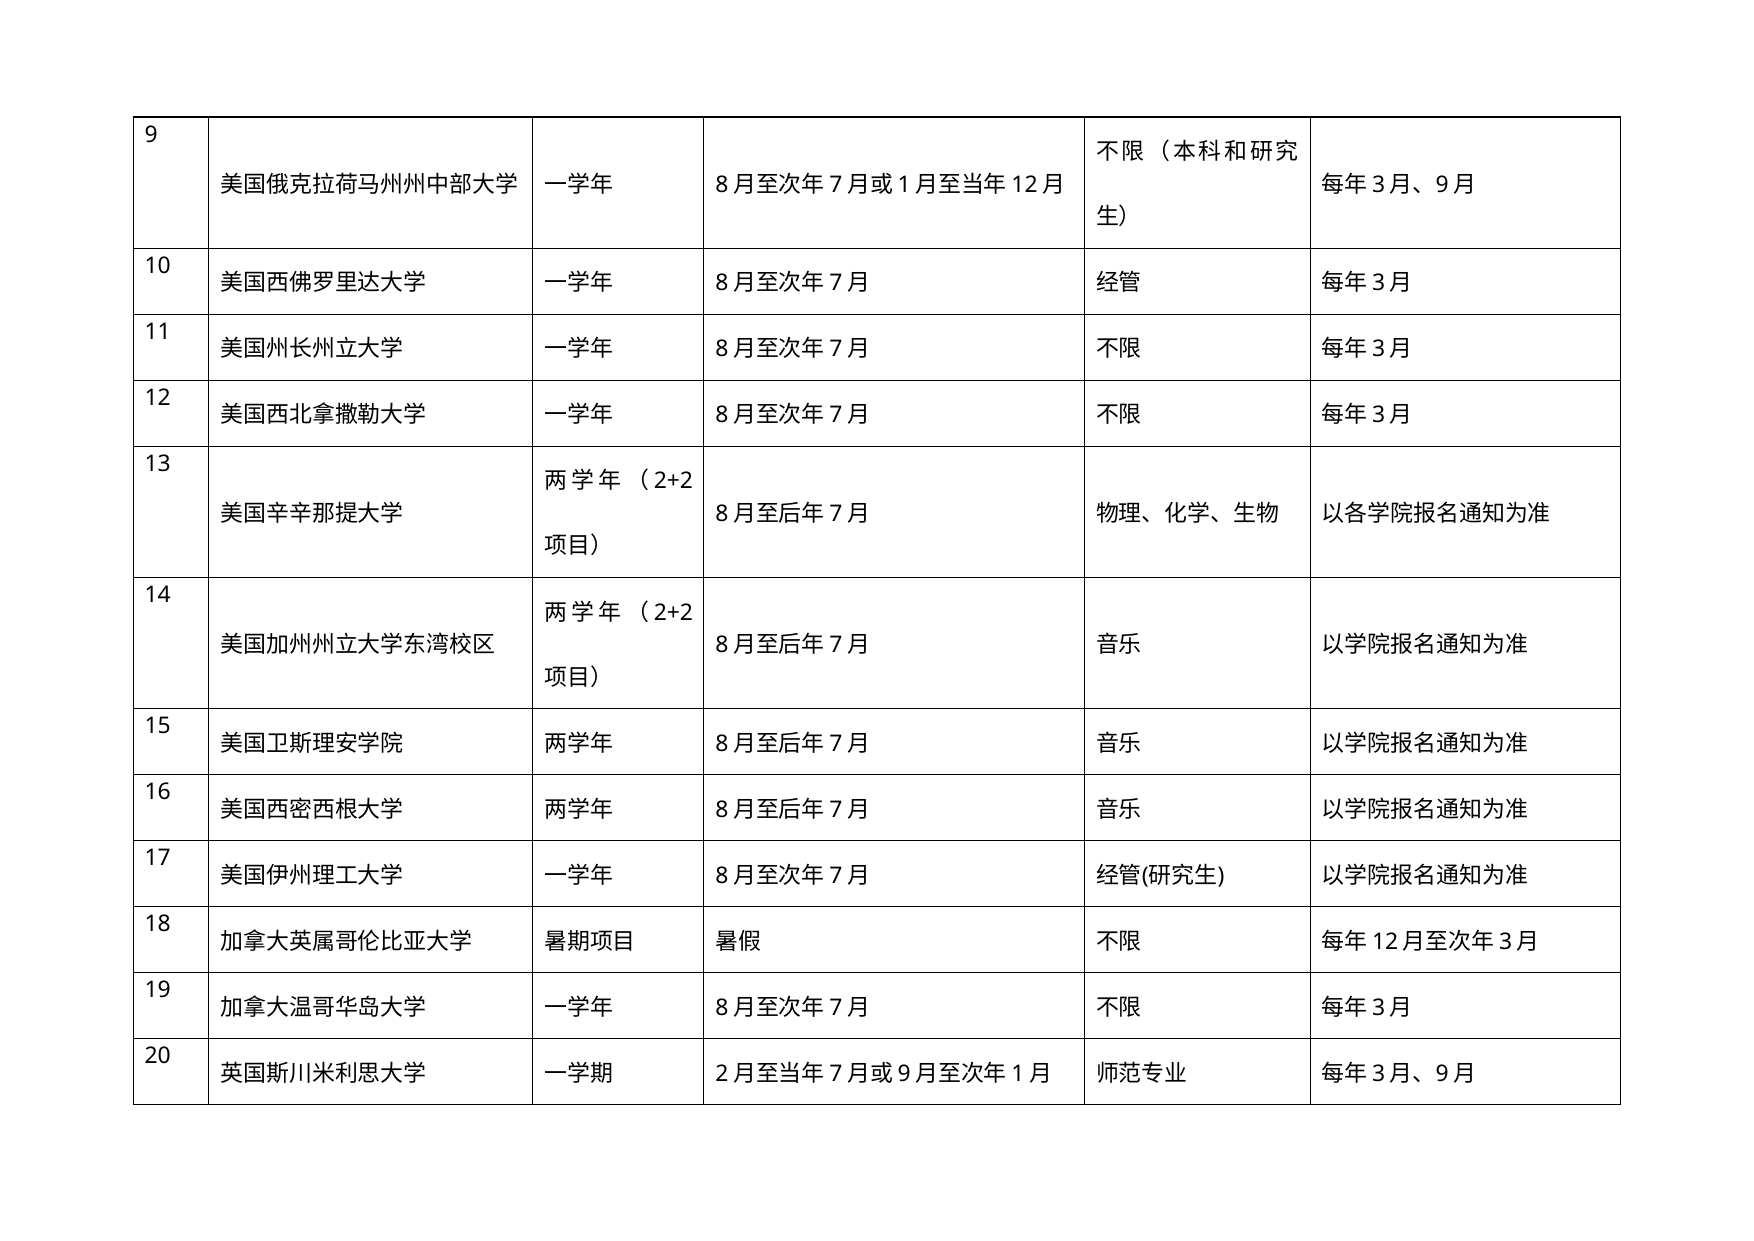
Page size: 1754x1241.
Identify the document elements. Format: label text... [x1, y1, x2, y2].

table_cell 每年3月 [1311, 249, 1620, 313]
table_cell 8月至次年7月或1月至当年12月 [704, 118, 1084, 247]
table_cell 16 [134, 775, 208, 840]
table_cell 一学年 [533, 973, 703, 1038]
table_cell 两学年 [533, 775, 703, 840]
table_cell 不限（本科和研究生） [1085, 118, 1310, 247]
table_cell 不限 [1085, 315, 1310, 379]
table_cell 美国州长州立大学 [209, 315, 532, 379]
table_cell 一学年 [533, 841, 703, 906]
table_cell 每年3月、9月 [1311, 1039, 1620, 1104]
table_cell 15 [134, 709, 208, 774]
table_cell 8月至后年7月 [704, 775, 1084, 840]
table_cell 不限 [1085, 907, 1310, 972]
table_cell 暑假 [704, 907, 1084, 972]
table_cell 9 [134, 118, 208, 247]
table_cell 音乐 [1085, 775, 1310, 840]
table_cell 一学年 [533, 381, 703, 446]
table_cell 8月至次年7月 [704, 841, 1084, 906]
table_cell 加拿大温哥华岛大学 [209, 973, 532, 1038]
table_cell 加拿大英属哥伦比亚大学 [209, 907, 532, 972]
table_cell 19 [134, 973, 208, 1038]
table_cell 美国俄克拉荷马州州中部大学 [209, 118, 532, 247]
table_cell 以学院报名通知为准 [1311, 841, 1620, 906]
table_cell 每年3月 [1311, 973, 1620, 1038]
table_cell 13 [134, 447, 208, 577]
table_cell 8月至次年7月 [704, 973, 1084, 1038]
table_cell 2月至当年7月或9月至次年1月 [704, 1039, 1084, 1104]
table_cell 以学院报名通知为准 [1311, 775, 1620, 840]
table_cell 14 [134, 578, 208, 708]
table_cell 一学年 [533, 315, 703, 379]
table_cell 8月至后年7月 [704, 578, 1084, 708]
table_cell 8月至次年7月 [704, 315, 1084, 379]
table_cell 每年3月 [1311, 315, 1620, 379]
table_cell 音乐 [1085, 709, 1310, 774]
table_cell 师范专业 [1085, 1039, 1310, 1104]
table_cell 以各学院报名通知为准 [1311, 447, 1620, 577]
table_cell 8月至次年7月 [704, 249, 1084, 313]
table_cell 以学院报名通知为准 [1311, 709, 1620, 774]
table_cell 每年3月 [1311, 381, 1620, 446]
table_cell 11 [134, 315, 208, 379]
table_cell 8月至次年7月 [704, 381, 1084, 446]
table_cell 一学年 [533, 249, 703, 313]
table_cell 18 [134, 907, 208, 972]
table_cell 美国西佛罗里达大学 [209, 249, 532, 313]
table_cell 8月至后年7月 [704, 447, 1084, 577]
table_cell 美国辛辛那提大学 [209, 447, 532, 577]
table_cell 以学院报名通知为准 [1311, 578, 1620, 708]
table_cell 美国伊州理工大学 [209, 841, 532, 906]
table_cell 10 [134, 249, 208, 313]
table_cell 英国斯川米利思大学 [209, 1039, 532, 1104]
table_cell 经管(研究生) [1085, 841, 1310, 906]
table_cell 美国加州州立大学东湾校区 [209, 578, 532, 708]
table_cell 8月至后年7月 [704, 709, 1084, 774]
table_cell 12 [134, 381, 208, 446]
table_cell 17 [134, 841, 208, 906]
table_cell 一学期 [533, 1039, 703, 1104]
table_cell 两学年（2+2项目） [533, 578, 703, 708]
table_cell 每年12月至次年3月 [1311, 907, 1620, 972]
table_cell 一学年 [533, 118, 703, 247]
table_cell 20 [134, 1039, 208, 1104]
table_cell 每年3月、9月 [1311, 118, 1620, 247]
table_cell 两学年 [533, 709, 703, 774]
table_cell 两学年（2+2项目） [533, 447, 703, 577]
table_cell 美国西密西根大学 [209, 775, 532, 840]
table_cell 美国卫斯理安学院 [209, 709, 532, 774]
table_cell 不限 [1085, 381, 1310, 446]
table_cell 暑期项目 [533, 907, 703, 972]
table_cell 不限 [1085, 973, 1310, 1038]
table_cell 音乐 [1085, 578, 1310, 708]
table_cell 美国西北拿撒勒大学 [209, 381, 532, 446]
table_cell 经管 [1085, 249, 1310, 313]
table_cell 物理、化学、生物 [1085, 447, 1310, 577]
